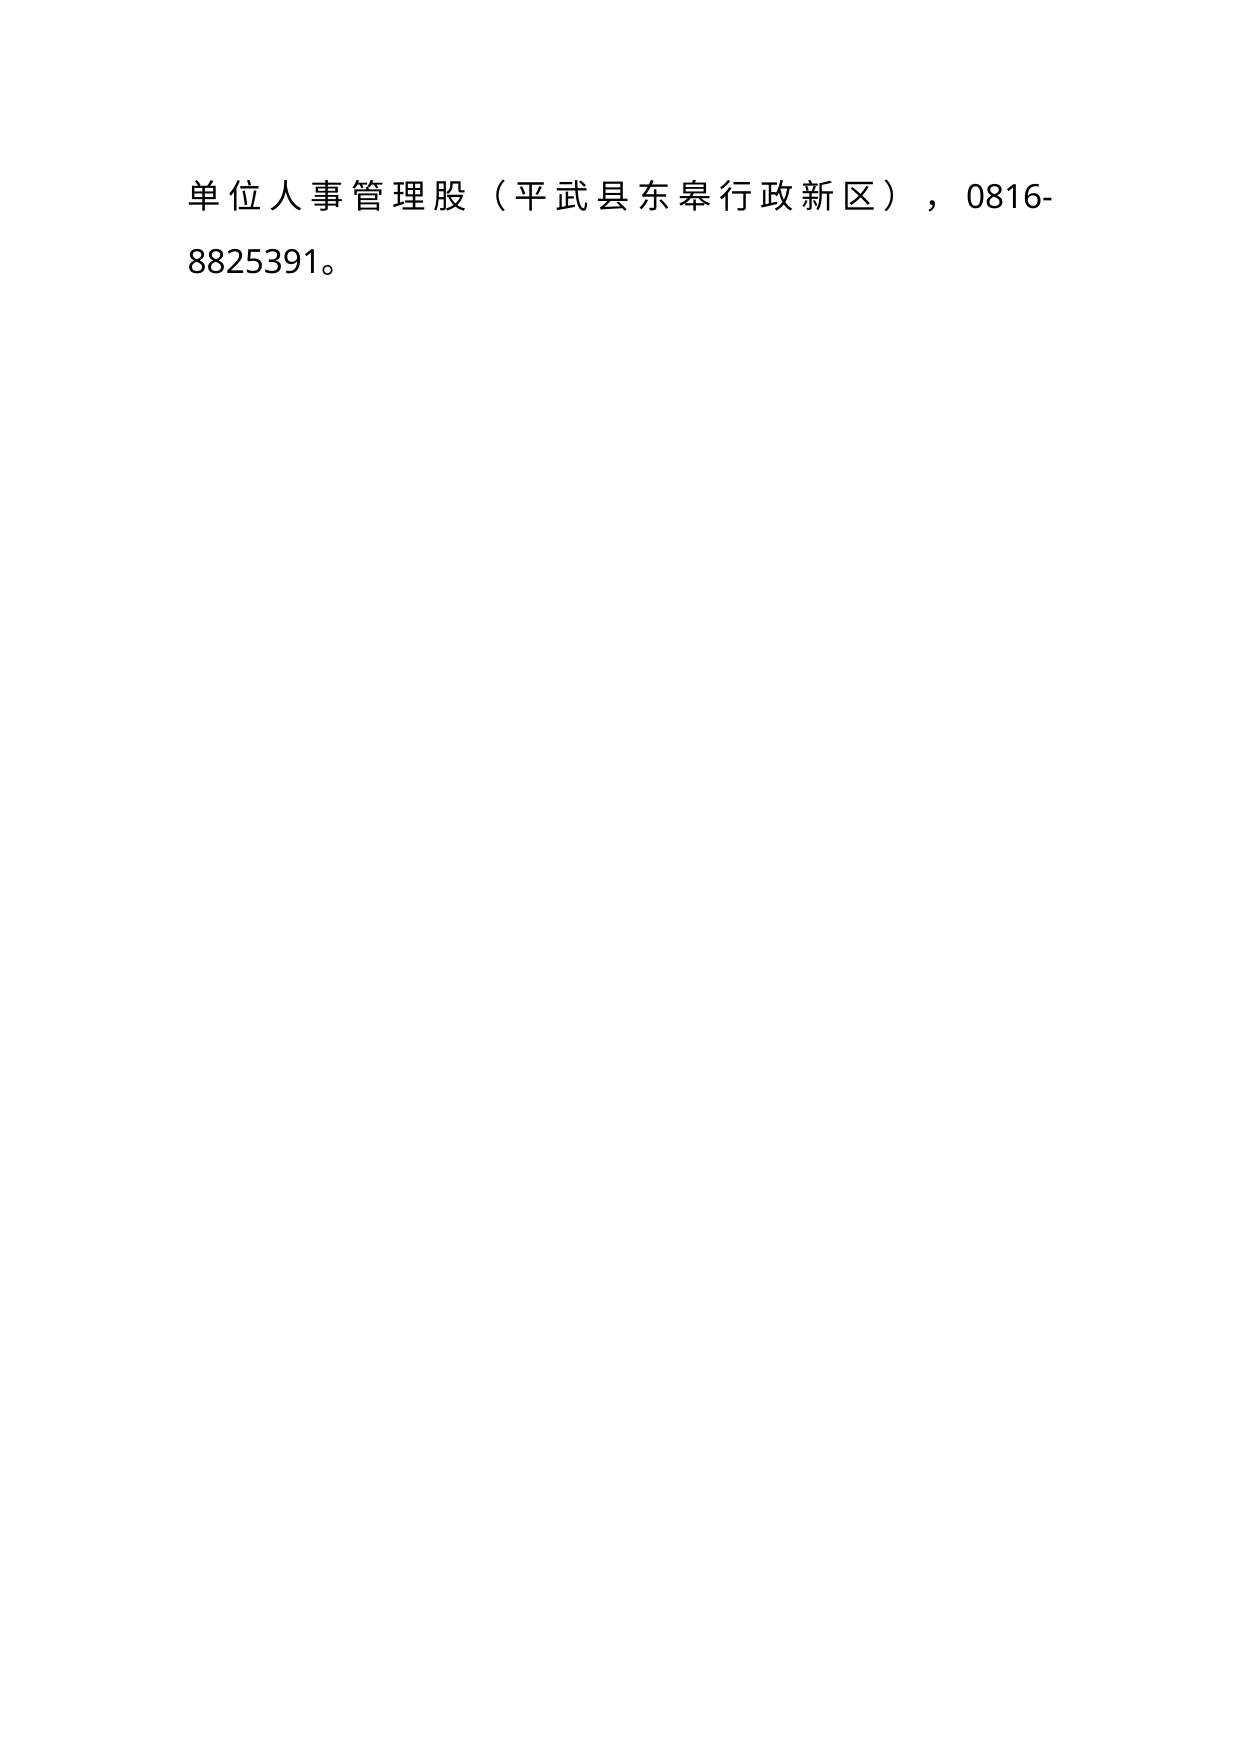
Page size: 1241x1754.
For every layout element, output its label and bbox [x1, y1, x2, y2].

text [187, 162, 1053, 292]
